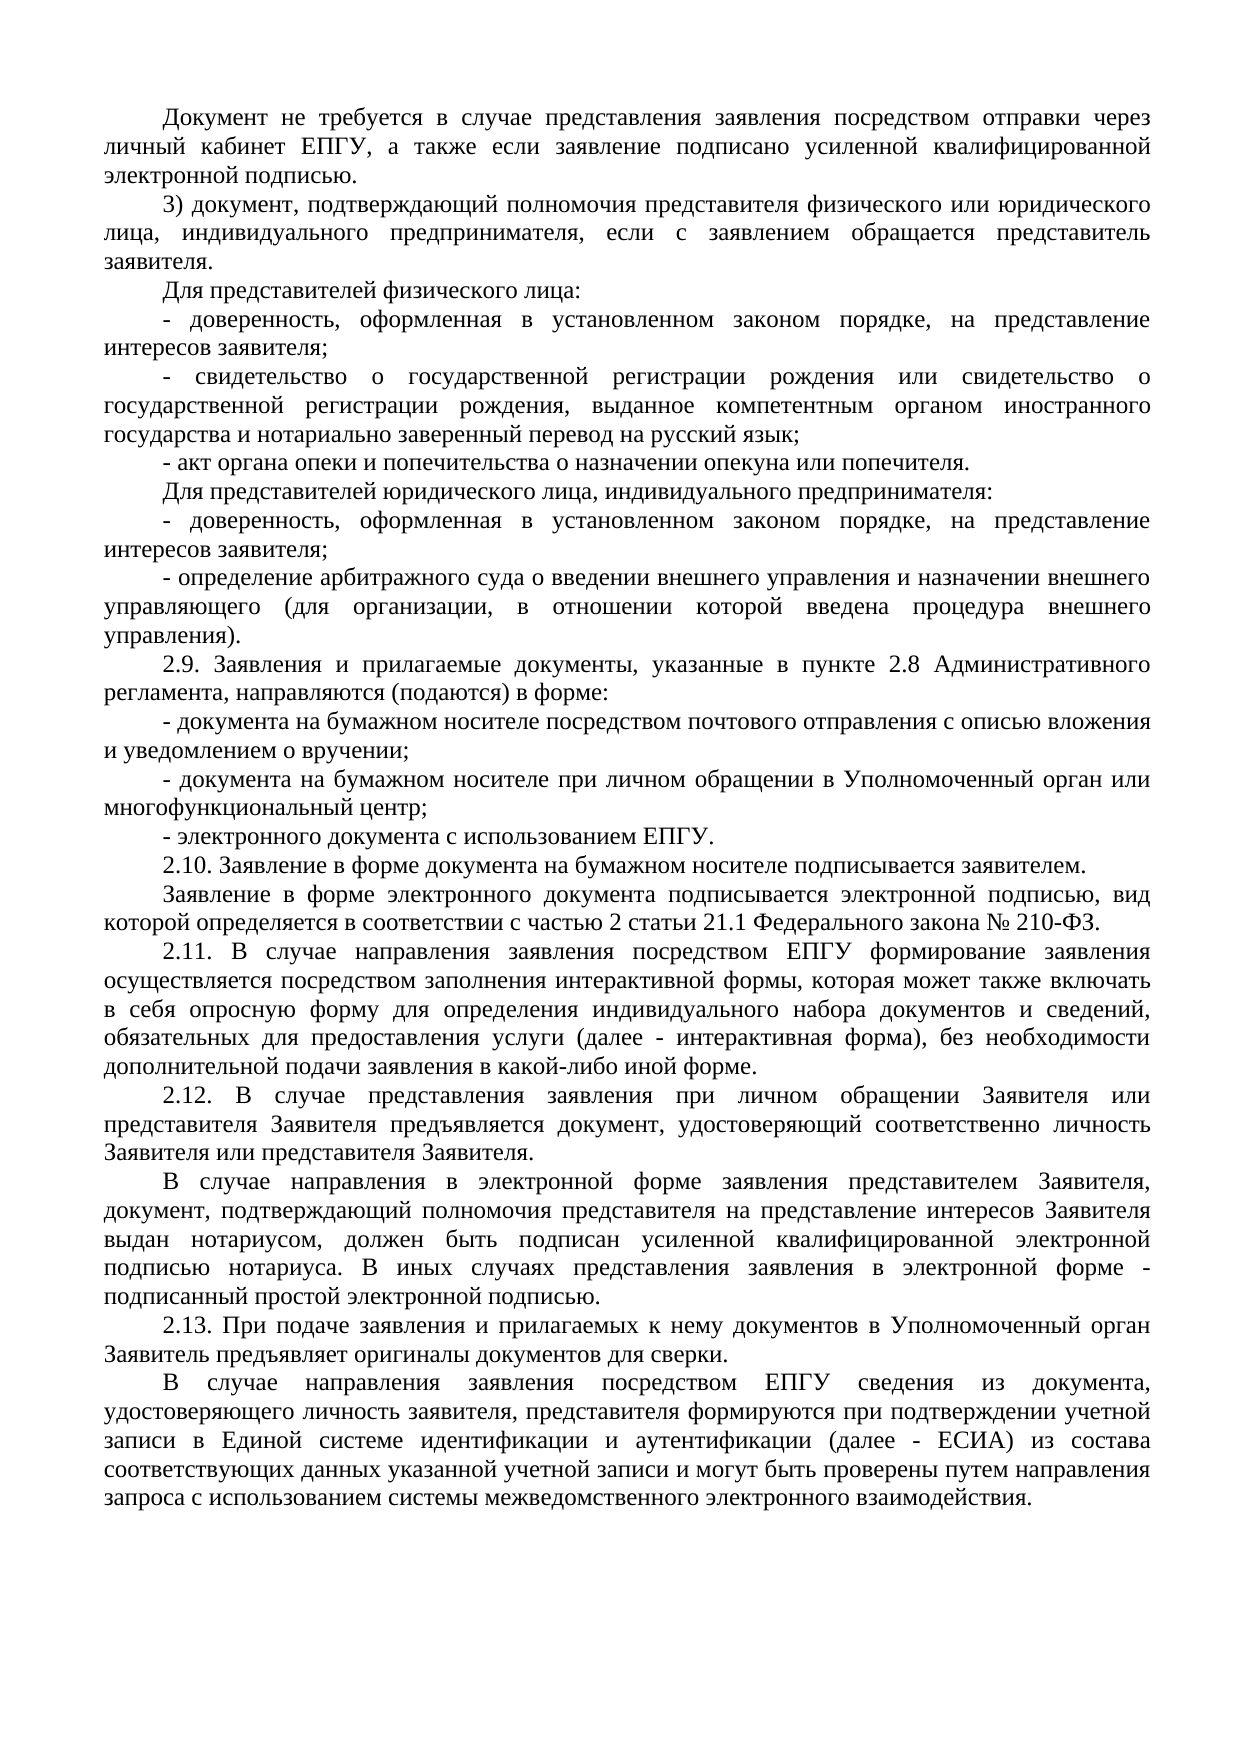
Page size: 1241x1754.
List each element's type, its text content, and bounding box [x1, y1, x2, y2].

text 2.13. При подаче заявления и прилагаемых к нему документов в Уполномоченный орган Заявитель предъявляет оригиналы документов для сверки. [103, 1310, 1152, 1367]
text - свидетельство о государственной регистрации рождения или свидетельство о государственной регистрации рождения, выданное компетентным органом иностранного государства и нотариально заверенный перевод на русский язык; [103, 361, 1152, 447]
text Для представителей юридического лица, индивидуального предпринимателя: [103, 476, 1152, 505]
text 2.12. В случае представления заявления при личном обращении Заявителя или представителя Заявителя предъявляется документ, удостоверяющий соответственно личность Заявителя или представителя Заявителя. [103, 1080, 1152, 1166]
text - документа на бумажном носителе при личном обращении в Уполномоченный орган или многофункциональный центр; [103, 764, 1152, 821]
text - электронного документа с использованием ЕПГУ. [103, 821, 1152, 850]
text - доверенность, оформленная в установленном законом порядке, на представление интересов заявителя; [103, 505, 1152, 562]
text 2.10. Заявление в форме документа на бумажном носителе подписывается заявителем. [103, 850, 1152, 879]
text Документ не требуется в случае представления заявления посредством отправки через личный кабинет ЕПГУ, а также если заявление подписано усиленной квалифицированной электронной подписью. [103, 102, 1152, 189]
text 2.9. Заявления и прилагаемые документы, указанные в пункте 2.8 Административного регламента, направляются (подаются) в форме: [103, 649, 1152, 706]
text - доверенность, оформленная в установленном законом порядке, на представление интересов заявителя; [103, 304, 1152, 361]
text В случае направления заявления посредством ЕПГУ сведения из документа, удостоверяющего личность заявителя, представителя формируются при подтверждении учетной записи в Единой системе идентификации и аутентификации (далее - ЕСИА) из состава соответствующих данных указанной учетной записи и могут быть проверены путем направления запроса с использованием системы межведомственного электронного взаимодействия. [103, 1367, 1152, 1511]
text Для представителей физического лица: [103, 275, 1152, 304]
text 2.11. В случае направления заявления посредством ЕПГУ формирование заявления осуществляется посредством заполнения интерактивной формы, которая может также включать в себя опросную форму для определения индивидуального набора документов и сведений, обязательных для предоставления услуги (далее - интерактивная форма), без необходимости дополнительной подачи заявления в какой-либо иной форме. [103, 936, 1152, 1080]
text - документа на бумажном носителе посредством почтового отправления с описью вложения и уведомлением о вручении; [103, 706, 1152, 764]
text 3) документ, подтверждающий полномочия представителя физического или юридического лица, индивидуального предпринимателя, если с заявлением обращается представитель заявителя. [103, 189, 1152, 275]
text Заявление в форме электронного документа подписывается электронной подписью, вид которой определяется в соответствии с частью 2 статьи 21.1 Федерального закона № 210-ФЗ. [103, 879, 1152, 936]
text - акт органа опеки и попечительства о назначении опекуна или попечителя. [103, 447, 1152, 476]
text - определение арбитражного суда о введении внешнего управления и назначении внешнего управляющего (для организации, в отношении которой введена процедура внешнего управления). [103, 562, 1152, 649]
text В случае направления в электронной форме заявления представителем Заявителя, документ, подтверждающий полномочия представителя на представление интересов Заявителя выдан нотариусом, должен быть подписан усиленной квалифицированной электронной подписью нотариуса. В иных случаях представления заявления в электронной форме - подписанный простой электронной подписью. [103, 1166, 1152, 1310]
